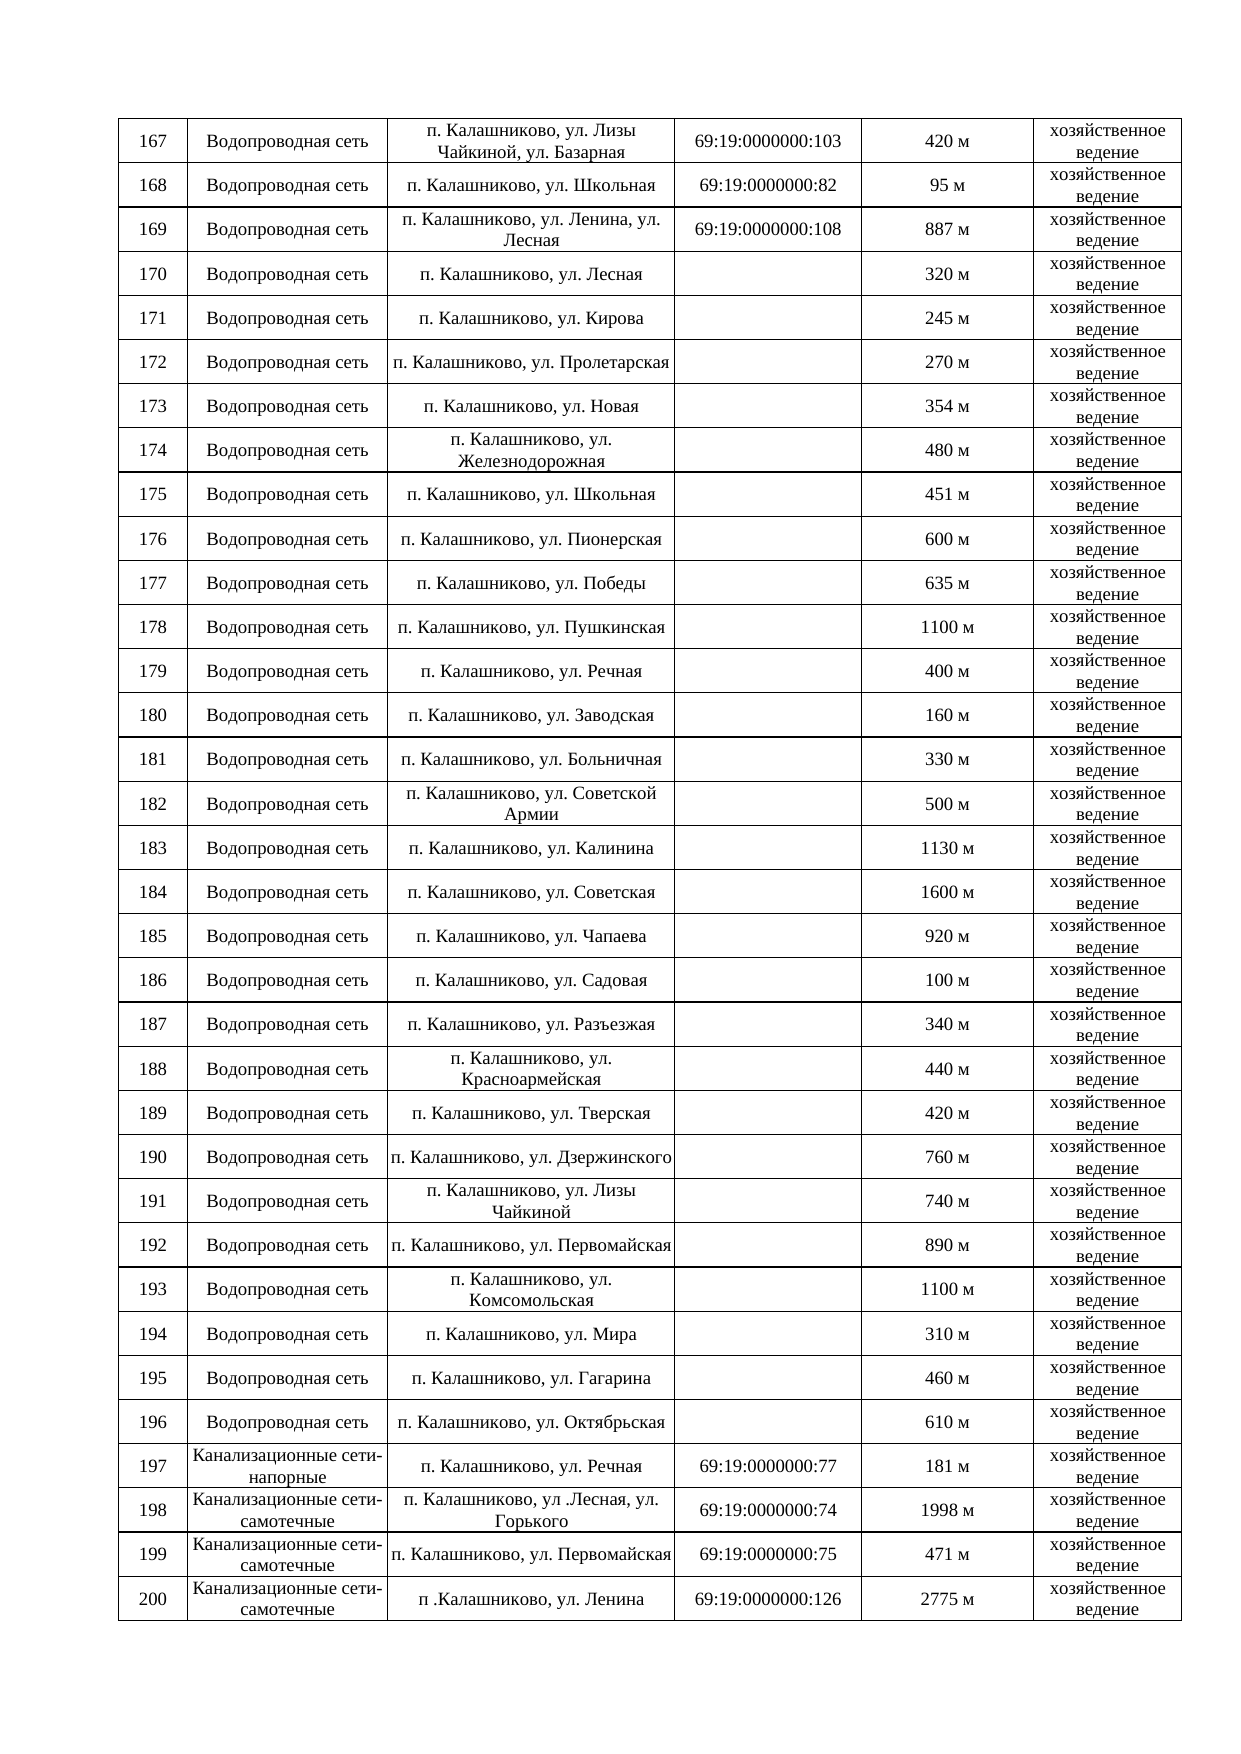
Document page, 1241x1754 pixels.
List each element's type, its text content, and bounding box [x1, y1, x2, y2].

table_cell Водопроводная сеть [188, 517, 387, 560]
table_cell хозяйственное ведение [1034, 1003, 1181, 1046]
table_cell Водопроводная сеть [188, 1135, 387, 1178]
table_cell 176 [119, 517, 187, 560]
table_cell хозяйственное ведение [1034, 1533, 1181, 1576]
table_cell п. Калашниково, ул. Первомайская [388, 1223, 674, 1266]
table_cell Водопроводная сеть [188, 738, 387, 781]
table_cell 198 [119, 1488, 187, 1531]
table_cell 192 [119, 1223, 187, 1266]
table_cell п. Калашниково, ул. Разъезжая [388, 1003, 674, 1046]
table_cell [675, 1179, 861, 1222]
table_cell 174 [119, 428, 187, 471]
table_cell [675, 1356, 861, 1399]
table_cell [675, 1223, 861, 1266]
table_cell 187 [119, 1003, 187, 1046]
table_cell [675, 870, 861, 913]
table_cell 610 м [862, 1400, 1033, 1443]
table_cell хозяйственное ведение [1034, 738, 1181, 781]
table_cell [1034, 119, 1181, 162]
table_cell 169 [119, 208, 187, 251]
table_cell п. Калашниково, ул. Больничная [388, 738, 674, 781]
table_cell 760 м [862, 1135, 1033, 1178]
table_cell хозяйственное ведение [1034, 1488, 1181, 1531]
table_cell 173 [119, 384, 187, 427]
table_cell п. Калашниково, ул. Лизы Чайкиной, ул. Базарная [388, 119, 674, 162]
table_cell [675, 605, 861, 648]
table_cell [675, 1268, 861, 1311]
table_cell 182 [119, 782, 187, 825]
table_cell 197 [119, 1444, 187, 1487]
table_cell [675, 1135, 861, 1178]
table_cell п. Калашниково, ул. Речная [388, 1444, 674, 1487]
table_cell [675, 649, 861, 692]
table_cell Водопроводная сеть [188, 1179, 387, 1222]
table_cell Водопроводная сеть [188, 1003, 387, 1046]
table_cell 320 м [862, 252, 1033, 295]
table_cell 195 [119, 1356, 187, 1399]
table_cell 69:19:0000000:77 [675, 1444, 861, 1487]
table_cell 100 м [862, 958, 1033, 1001]
table_cell 69:19:0000000:82 [675, 163, 861, 206]
table_cell Водопроводная сеть [188, 782, 387, 825]
table_cell п. Калашниково, ул. Пушкинская [388, 605, 674, 648]
table_cell Водопроводная сеть [188, 428, 387, 471]
table_cell 183 [119, 826, 187, 869]
table_cell 69:19:0000000:74 [675, 1488, 861, 1531]
table_cell [675, 826, 861, 869]
table_cell 400 м [862, 649, 1033, 692]
table_cell Водопроводная сеть [188, 649, 387, 692]
table_cell 185 [119, 914, 187, 957]
table_cell 500 м [862, 782, 1033, 825]
table_cell Водопроводная сеть [188, 119, 387, 162]
table_cell хозяйственное ведение [1034, 1135, 1181, 1178]
table_cell хозяйственное ведение [1034, 517, 1181, 560]
table_cell Канализационные сети-самотечные [188, 1577, 387, 1620]
table_cell 69:19:0000000:75 [675, 1533, 861, 1576]
table_cell п. Калашниково, ул. Школьная [388, 473, 674, 516]
table_cell 189 [119, 1091, 187, 1134]
table_cell 168 [119, 163, 187, 206]
table_cell 196 [119, 1400, 187, 1443]
table_cell [675, 340, 861, 383]
table_cell 200 [119, 1577, 187, 1620]
table_cell 180 [119, 693, 187, 736]
table_cell п. Калашниково, ул. Заводская [388, 693, 674, 736]
table_cell 354 м [862, 384, 1033, 427]
table_cell [675, 252, 861, 295]
table_cell п. Калашниково, ул. Победы [388, 561, 674, 604]
table_cell 160 м [862, 693, 1033, 736]
table_cell Водопроводная сеть [188, 252, 387, 295]
table_cell 167 [119, 119, 187, 162]
table_cell [675, 1091, 861, 1134]
table_cell 420 м [862, 119, 1033, 162]
table_cell 310 м [862, 1312, 1033, 1355]
table_cell п. Калашниково, ул. Лизы Чайкиной [388, 1179, 674, 1222]
table_cell хозяйственное ведение [1034, 473, 1181, 516]
table_cell п. Калашниково, ул. Новая [388, 384, 674, 427]
table_cell хозяйственное ведение [1034, 428, 1181, 471]
table_cell п. Калашниково, ул. Калинина [388, 826, 674, 869]
table_cell Водопроводная сеть [188, 208, 387, 251]
table_cell 188 [119, 1047, 187, 1090]
table_cell [675, 1400, 861, 1443]
table_cell 184 [119, 870, 187, 913]
table_cell Водопроводная сеть [188, 693, 387, 736]
table_cell хозяйственное ведение [1034, 782, 1181, 825]
table_cell Водопроводная сеть [188, 1047, 387, 1090]
table_cell [675, 1312, 861, 1355]
table_cell [675, 958, 861, 1001]
table_cell 740 м [862, 1179, 1033, 1222]
table_cell п. Калашниково, ул. Комсомольская [388, 1268, 674, 1311]
table_cell 193 [119, 1268, 187, 1311]
table_cell 330 м [862, 738, 1033, 781]
table_cell 181 [119, 738, 187, 781]
table_cell п. Калашниково, ул. Садовая [388, 958, 674, 1001]
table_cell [1034, 1577, 1181, 1620]
table_cell п. Калашниково, ул. Советской Армии [388, 782, 674, 825]
table_cell хозяйственное ведение [1034, 693, 1181, 736]
table_cell 178 [119, 605, 187, 648]
table_cell хозяйственное ведение [1034, 649, 1181, 692]
table_cell [675, 1003, 861, 1046]
table_cell [675, 473, 861, 516]
table_cell 186 [119, 958, 187, 1001]
table_cell 1100 м [862, 1268, 1033, 1311]
table_cell п. Калашниково, ул. Речная [388, 649, 674, 692]
table_cell 69:19:0000000:108 [675, 208, 861, 251]
table_cell Водопроводная сеть [188, 605, 387, 648]
table_cell п. Калашниково, ул. Железнодорожная [388, 428, 674, 471]
table_cell Водопроводная сеть [188, 1312, 387, 1355]
table_cell Водопроводная сеть [188, 1356, 387, 1399]
table_cell хозяйственное ведение [1034, 1047, 1181, 1090]
table_cell п. Калашниково, ул. Советская [388, 870, 674, 913]
table_cell 191 [119, 1179, 187, 1222]
table_cell 179 [119, 649, 187, 692]
table_cell 1100 м [862, 605, 1033, 648]
table_cell хозяйственное ведение [1034, 252, 1181, 295]
table_cell 190 [119, 1135, 187, 1178]
table_cell хозяйственное ведение [1034, 1356, 1181, 1399]
table_cell Водопроводная сеть [188, 340, 387, 383]
table_cell 170 [119, 252, 187, 295]
table_cell 69:19:0000000:103 [675, 119, 861, 162]
table_cell Водопроводная сеть [188, 473, 387, 516]
table_cell хозяйственное ведение [1034, 870, 1181, 913]
table_cell 451 м [862, 473, 1033, 516]
table_cell п. Калашниково, ул. Лесная [388, 252, 674, 295]
table_cell 600 м [862, 517, 1033, 560]
table_cell хозяйственное ведение [1034, 1091, 1181, 1134]
table_cell 1130 м [862, 826, 1033, 869]
table_cell 420 м [862, 1091, 1033, 1134]
table_cell хозяйственное ведение [1034, 384, 1181, 427]
table_cell Канализационные сети-напорные [188, 1444, 387, 1487]
table_cell [675, 914, 861, 957]
table_cell 245 м [862, 296, 1033, 339]
table_cell Канализационные сети-самотечные [188, 1533, 387, 1576]
table_cell 270 м [862, 340, 1033, 383]
table_cell 95 м [862, 163, 1033, 206]
table_cell [675, 296, 861, 339]
table_cell п. Калашниково, ул. Тверская [388, 1091, 674, 1134]
table_cell Водопроводная сеть [188, 1400, 387, 1443]
table_cell 194 [119, 1312, 187, 1355]
table_cell п. Калашниково, ул. Гагарина [388, 1356, 674, 1399]
table_cell [675, 738, 861, 781]
table_cell п. Калашниково, ул. Ленина, ул. Лесная [388, 208, 674, 251]
table_cell [675, 782, 861, 825]
table_cell 1998 м [862, 1488, 1033, 1531]
table_cell Водопроводная сеть [188, 384, 387, 427]
table_cell 2775 м [862, 1577, 1033, 1620]
table_cell хозяйственное ведение [1034, 561, 1181, 604]
table_cell 175 [119, 473, 187, 516]
table_cell п. Калашниково, ул .Лесная, ул. Горького [388, 1488, 674, 1531]
table_cell хозяйственное ведение [1034, 340, 1181, 383]
table_cell Водопроводная сеть [188, 826, 387, 869]
table_cell п. Калашниково, ул. Пролетарская [388, 340, 674, 383]
table_cell 887 м [862, 208, 1033, 251]
table_cell 199 [119, 1533, 187, 1576]
table_cell 460 м [862, 1356, 1033, 1399]
table_cell хозяйственное ведение [1034, 1223, 1181, 1266]
table_cell Водопроводная сеть [188, 296, 387, 339]
table_cell п. Калашниково, ул. Кирова [388, 296, 674, 339]
table_cell п. Калашниково, ул. Октябрьская [388, 1400, 674, 1443]
table_cell хозяйственное ведение [1034, 208, 1181, 251]
table_cell [675, 1047, 861, 1090]
table_cell п. Калашниково, ул. Дзержинского [388, 1135, 674, 1178]
table_cell п. Калашниково, ул. Школьная [388, 163, 674, 206]
table_cell п. Калашниково, ул. Мира [388, 1312, 674, 1355]
table_cell [675, 517, 861, 560]
table_cell Водопроводная сеть [188, 870, 387, 913]
table_cell хозяйственное ведение [1034, 1444, 1181, 1487]
table_cell 171 [119, 296, 187, 339]
table_cell хозяйственное ведение [1034, 605, 1181, 648]
table_cell 480 м [862, 428, 1033, 471]
table_cell Водопроводная сеть [188, 1223, 387, 1266]
table_cell п. Калашниково, ул. Чапаева [388, 914, 674, 957]
table_cell [675, 561, 861, 604]
table_cell хозяйственное ведение [1034, 1268, 1181, 1311]
table_cell Водопроводная сеть [188, 914, 387, 957]
table_cell [675, 428, 861, 471]
table_cell хозяйственное ведение [1034, 826, 1181, 869]
table_cell 890 м [862, 1223, 1033, 1266]
table_cell Водопроводная сеть [188, 163, 387, 206]
table_cell хозяйственное ведение [1034, 1312, 1181, 1355]
table_cell п. Калашниково, ул. Пионерская [388, 517, 674, 560]
table_cell хозяйственное ведение [1034, 1179, 1181, 1222]
table_cell хозяйственное ведение [1034, 914, 1181, 957]
table_cell 920 м [862, 914, 1033, 957]
table_cell [675, 693, 861, 736]
table_cell 177 [119, 561, 187, 604]
table_cell п. Калашниково, ул. Красноармейская [388, 1047, 674, 1090]
table_cell 471 м [862, 1533, 1033, 1576]
table_cell Водопроводная сеть [188, 561, 387, 604]
table_cell хозяйственное ведение [1034, 1400, 1181, 1443]
table_cell 635 м [862, 561, 1033, 604]
table_cell п. Калашниково, ул. Первомайская [388, 1533, 674, 1576]
table_cell п .Калашниково, ул. Ленина [388, 1577, 674, 1620]
table_cell Канализационные сети-самотечные [188, 1488, 387, 1531]
table_cell хозяйственное ведение [1034, 163, 1181, 206]
table_cell хозяйственное ведение [1034, 296, 1181, 339]
table_cell Водопроводная сеть [188, 958, 387, 1001]
table_cell Водопроводная сеть [188, 1091, 387, 1134]
table_cell 69:19:0000000:126 [675, 1577, 861, 1620]
table_cell хозяйственное ведение [1034, 958, 1181, 1001]
table_cell 172 [119, 340, 187, 383]
table_cell 340 м [862, 1003, 1033, 1046]
table_cell Водопроводная сеть [188, 1268, 387, 1311]
table_cell 1600 м [862, 870, 1033, 913]
table_cell 181 м [862, 1444, 1033, 1487]
table_cell 440 м [862, 1047, 1033, 1090]
table_cell [675, 384, 861, 427]
